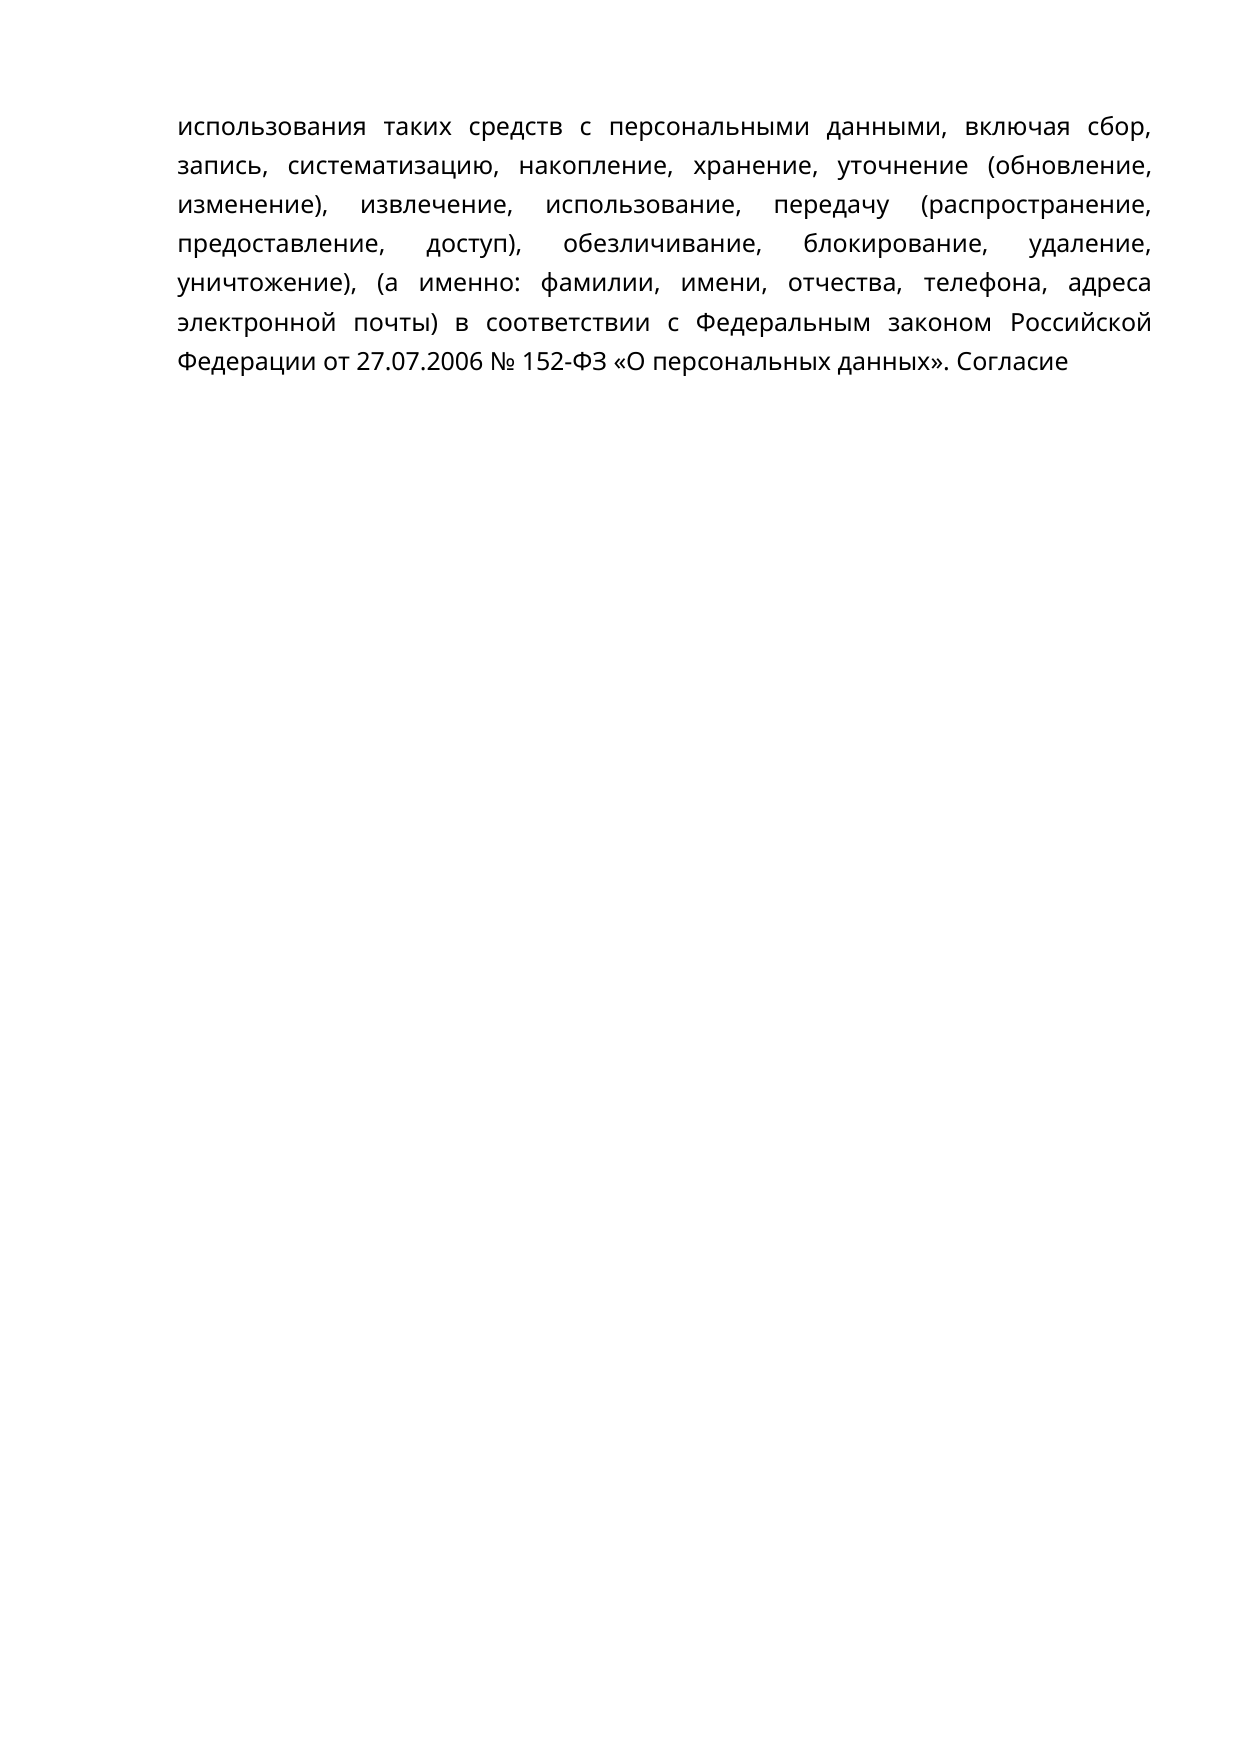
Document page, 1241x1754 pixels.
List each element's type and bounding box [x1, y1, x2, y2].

list [177, 108, 1152, 377]
